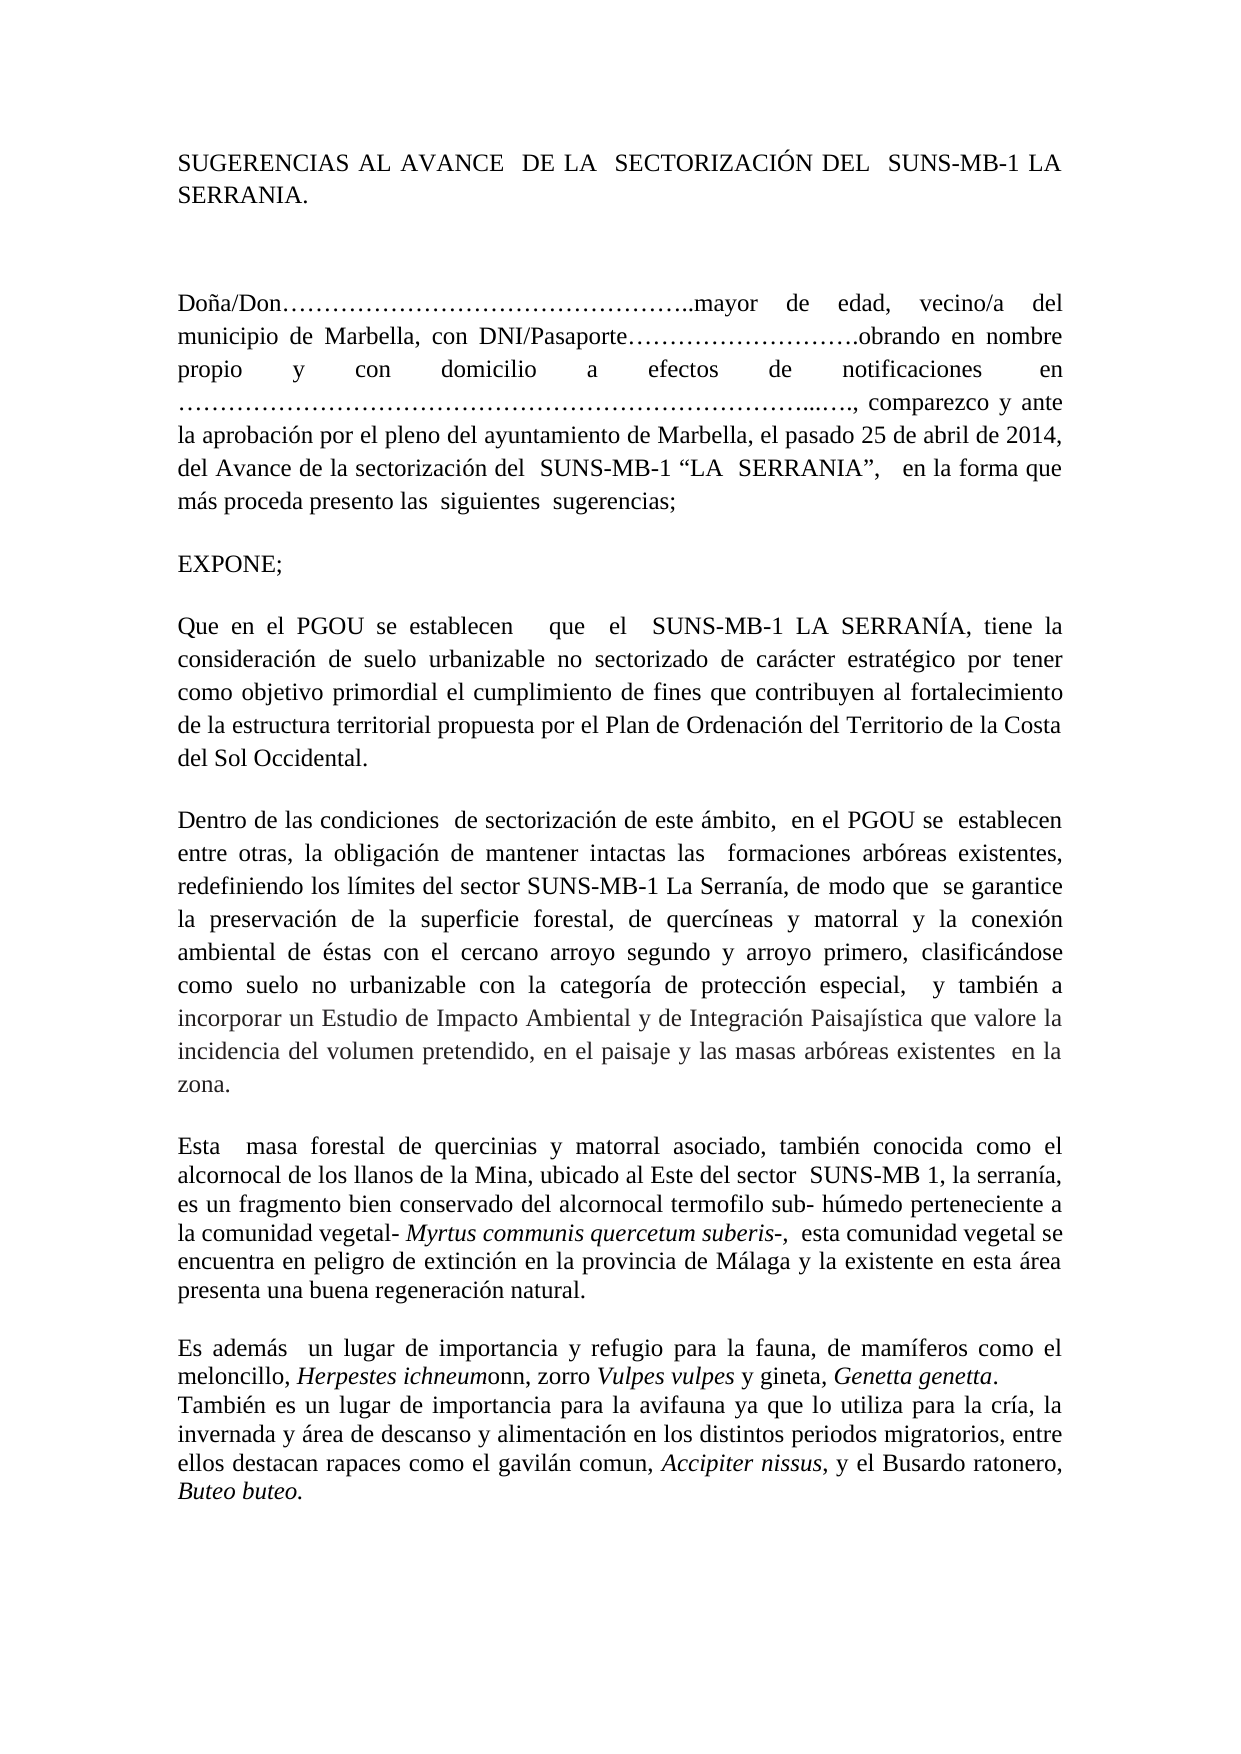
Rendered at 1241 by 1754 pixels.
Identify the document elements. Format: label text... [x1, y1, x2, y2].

text EXPONE; [177, 549, 1063, 577]
text Que en el PGOU se establecen que el SUNS-MB-1 LA SERRANÍA, tiene la consideración de suelo urbanizable no sectorizado de carácter estratégico por tener como objetivo primordial el cumplimiento de fines que contribuyen al fortalecimiento de la estructura territorial propuesta por el Plan de Ordenación del Territorio de la Costa del Sol Occidental. [177, 611, 1063, 772]
text Dentro de las condiciones de sectorización de este ámbito, en el PGOU se establecen entre otras, la obligación de mantener intactas las formaciones arbóreas existentes, redefiniendo los límites del sector SUNS-MB-1 La Serranía, de modo que se garantice la preservación de la superficie forestal, de quercíneas y matorral y la conexión ambiental de éstas con el cercano arroyo segundo y arroyo primero, clasificándose como suelo no urbanizable con la categoría de protección especial, y también a incorporar un Estudio de Impacto Ambiental y de Integración Paisajística que valore la incidencia del volumen pretendido, en el paisaje y las masas arbóreas existentes en la zona. [177, 805, 1063, 1098]
text También es un lugar de importancia para la avifauna ya que lo utiliza para la cría, la invernada y área de descanso y alimentación en los distintos periodos migratorios, entre ellos destacan rapaces como el gavilán comun, Accipiter nissus, y el Busardo ratonero, Buteo buteo. [177, 1390, 1063, 1505]
text Es además un lugar de importancia y refugio para la fauna, de mamíferos como el meloncillo, Herpestes ichneumonn, zorro Vulpes vulpes y gineta, Genetta genetta. [177, 1333, 1063, 1390]
text SUGERENCIAS AL AVANCE DE LA SECTORIZACIÓN DEL SUNS-MB-1 LA SERRANIA. [177, 148, 1063, 209]
text Doña/Don…………………………………………..mayor de edad, vecino/a del municipio de Marbella, con DNI/Pasaporte……………………….obrando en nombre propio y con domicilio a efectos de notificaciones en …………………………………………………………………...…., comparezco y ante la aprobación por el pleno del ayuntamiento de Marbella, el pasado 25 de abril de 2014, del Avance de la sectorización del SUNS-MB-1 “LA SERRANIA”, en la forma que más proceda presento las siguientes sugerencias; [177, 288, 1063, 515]
text Esta masa forestal de quercinias y matorral asociado, también conocida como el alcornocal de los llanos de la Mina, ubicado al Este del sector SUNS-MB 1, la serranía, es un fragmento bien conservado del alcornocal termofilo sub- húmedo perteneciente a la comunidad vegetal- Myrtus communis quercetum suberis-, esta comunidad vegetal se encuentra en peligro de extinción en la provincia de Málaga y la existente en esta área presenta una buena regeneración natural. [177, 1131, 1063, 1304]
